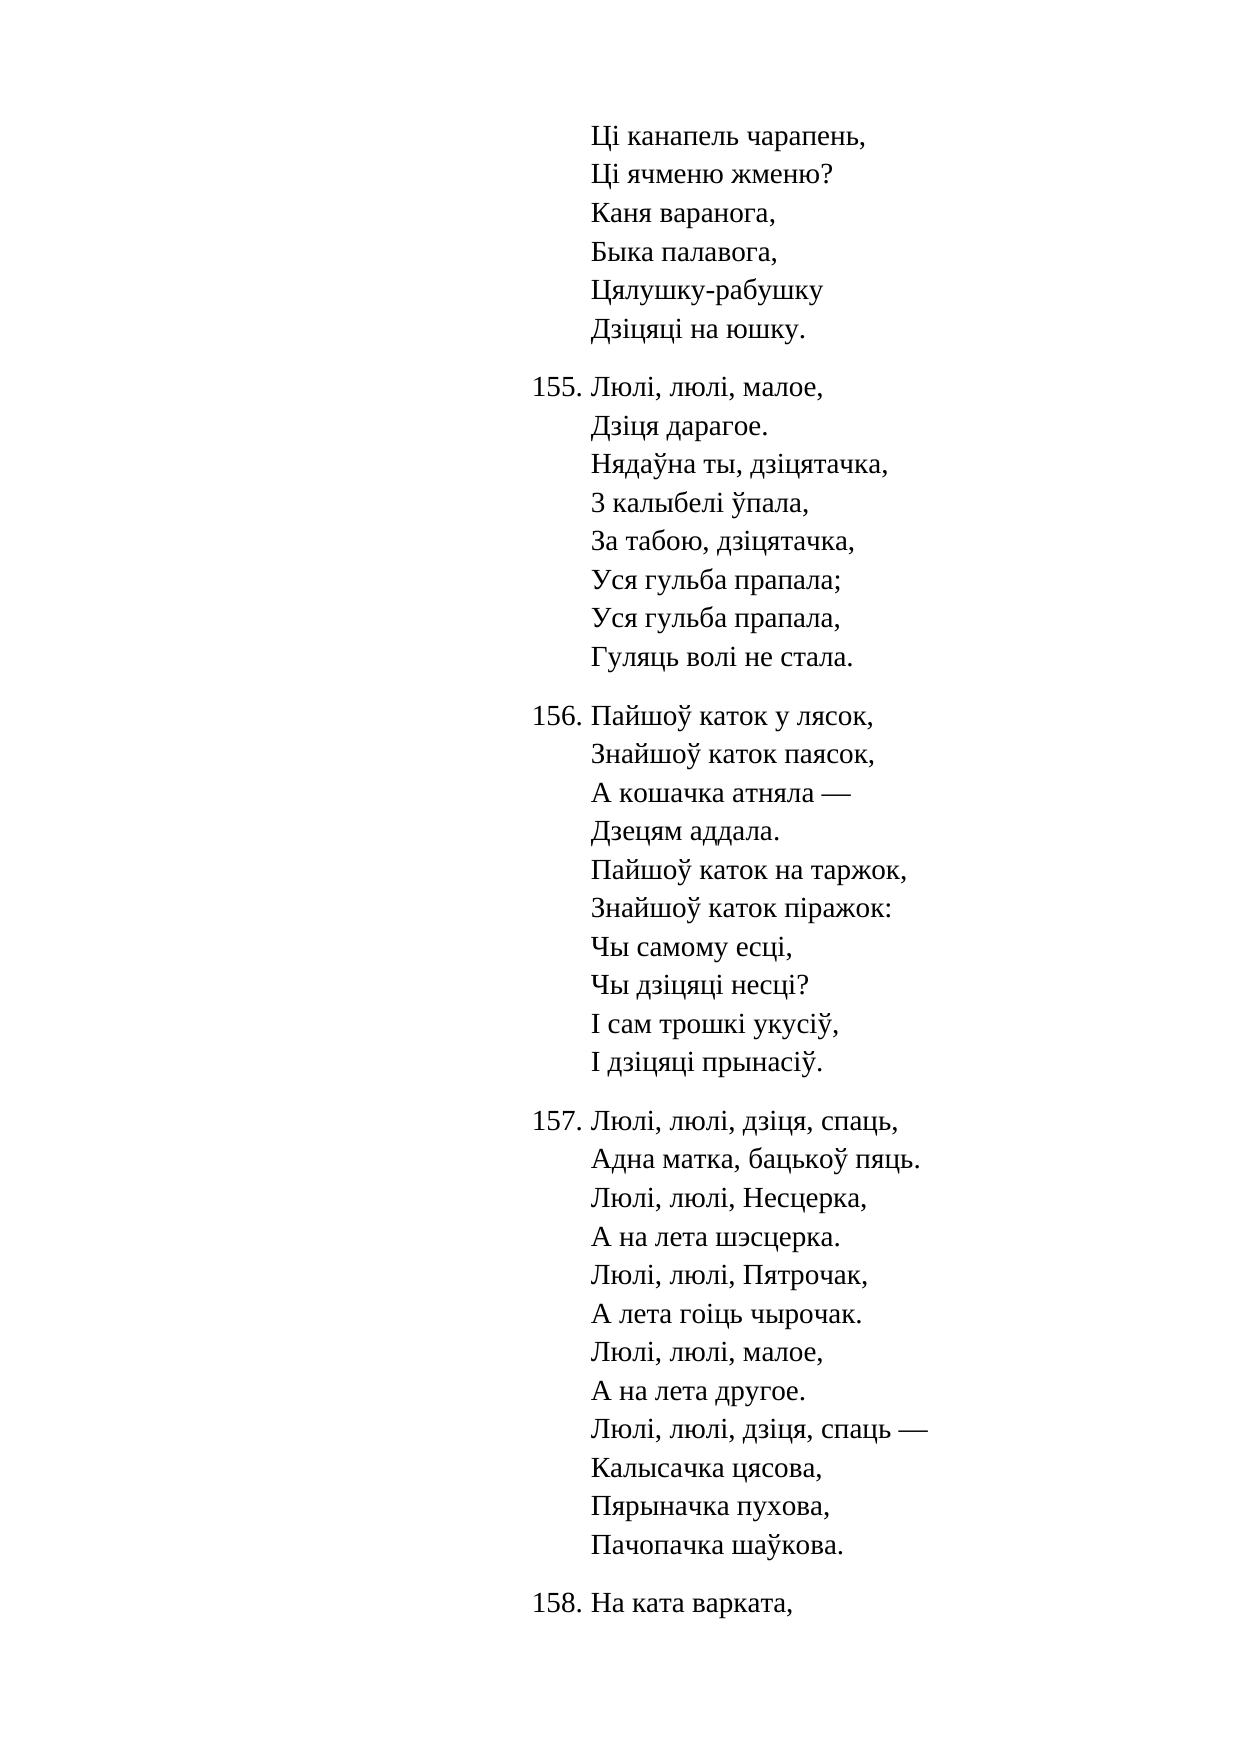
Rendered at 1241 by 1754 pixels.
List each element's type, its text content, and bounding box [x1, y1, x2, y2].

text Чы дзіцяці несці? [219, 967, 1167, 1001]
text Уся гульба прапала; [219, 562, 1167, 596]
text Дзіця дарагое. [219, 408, 1167, 441]
list Люлі, люлі, малое, [532, 369, 1167, 403]
list На ката варката, [532, 1586, 1167, 1619]
text I сам трошкі укусіў, [219, 1006, 1167, 1039]
text Пачопачка шаўкова. [219, 1527, 1167, 1561]
list Пайшоў каток у лясок, [532, 698, 1167, 731]
text Гуляць волі не стала. [219, 639, 1167, 673]
text Быка палавога, [219, 234, 1167, 267]
text Ці ячменю жменю? [219, 157, 1167, 190]
text Дзецям аддала. [219, 813, 1167, 847]
text Чы самому есці, [219, 929, 1167, 962]
text Ці канапель чарапень, [219, 118, 1167, 152]
text Уся гульба прапала, [219, 601, 1167, 634]
text Пайшоў каток на таржок, [219, 852, 1167, 885]
text А на лета шэсцерка. [219, 1219, 1167, 1252]
text Адна матка, бацькоў пяць. [219, 1142, 1167, 1175]
text А кошачка атняла — [219, 775, 1167, 808]
text Люлі, люлі, Пятрочак, [219, 1257, 1167, 1291]
text Дзіцяці на юшку. [219, 311, 1167, 344]
list Люлі, люлі, дзіця, спаць, [532, 1103, 1167, 1137]
text А на лета другое. [219, 1373, 1167, 1406]
text Знайшоў каток паясок, [219, 736, 1167, 770]
text Знайшоў каток піражок: [219, 890, 1167, 924]
text Люлі, люлі, дзіця, спаць — [219, 1411, 1167, 1445]
text Калысачка цясова, [219, 1450, 1167, 1483]
text Цялушку-рабушку [219, 272, 1167, 306]
text Каня варанога, [219, 195, 1167, 229]
text Нядаўна ты, дзіцятачка, [219, 446, 1167, 480]
text А лета гоіць чырочак. [219, 1296, 1167, 1329]
text За табою, дзіцятачка, [219, 523, 1167, 557]
text I дзіцяці прынасіў. [219, 1044, 1167, 1078]
text Пярыначка пухова, [219, 1488, 1167, 1522]
text Люлі, люлі, Несцерка, [219, 1180, 1167, 1214]
text 3 калыбелі ўпала, [219, 485, 1167, 518]
text Люлі, люлі, малое, [219, 1334, 1167, 1368]
